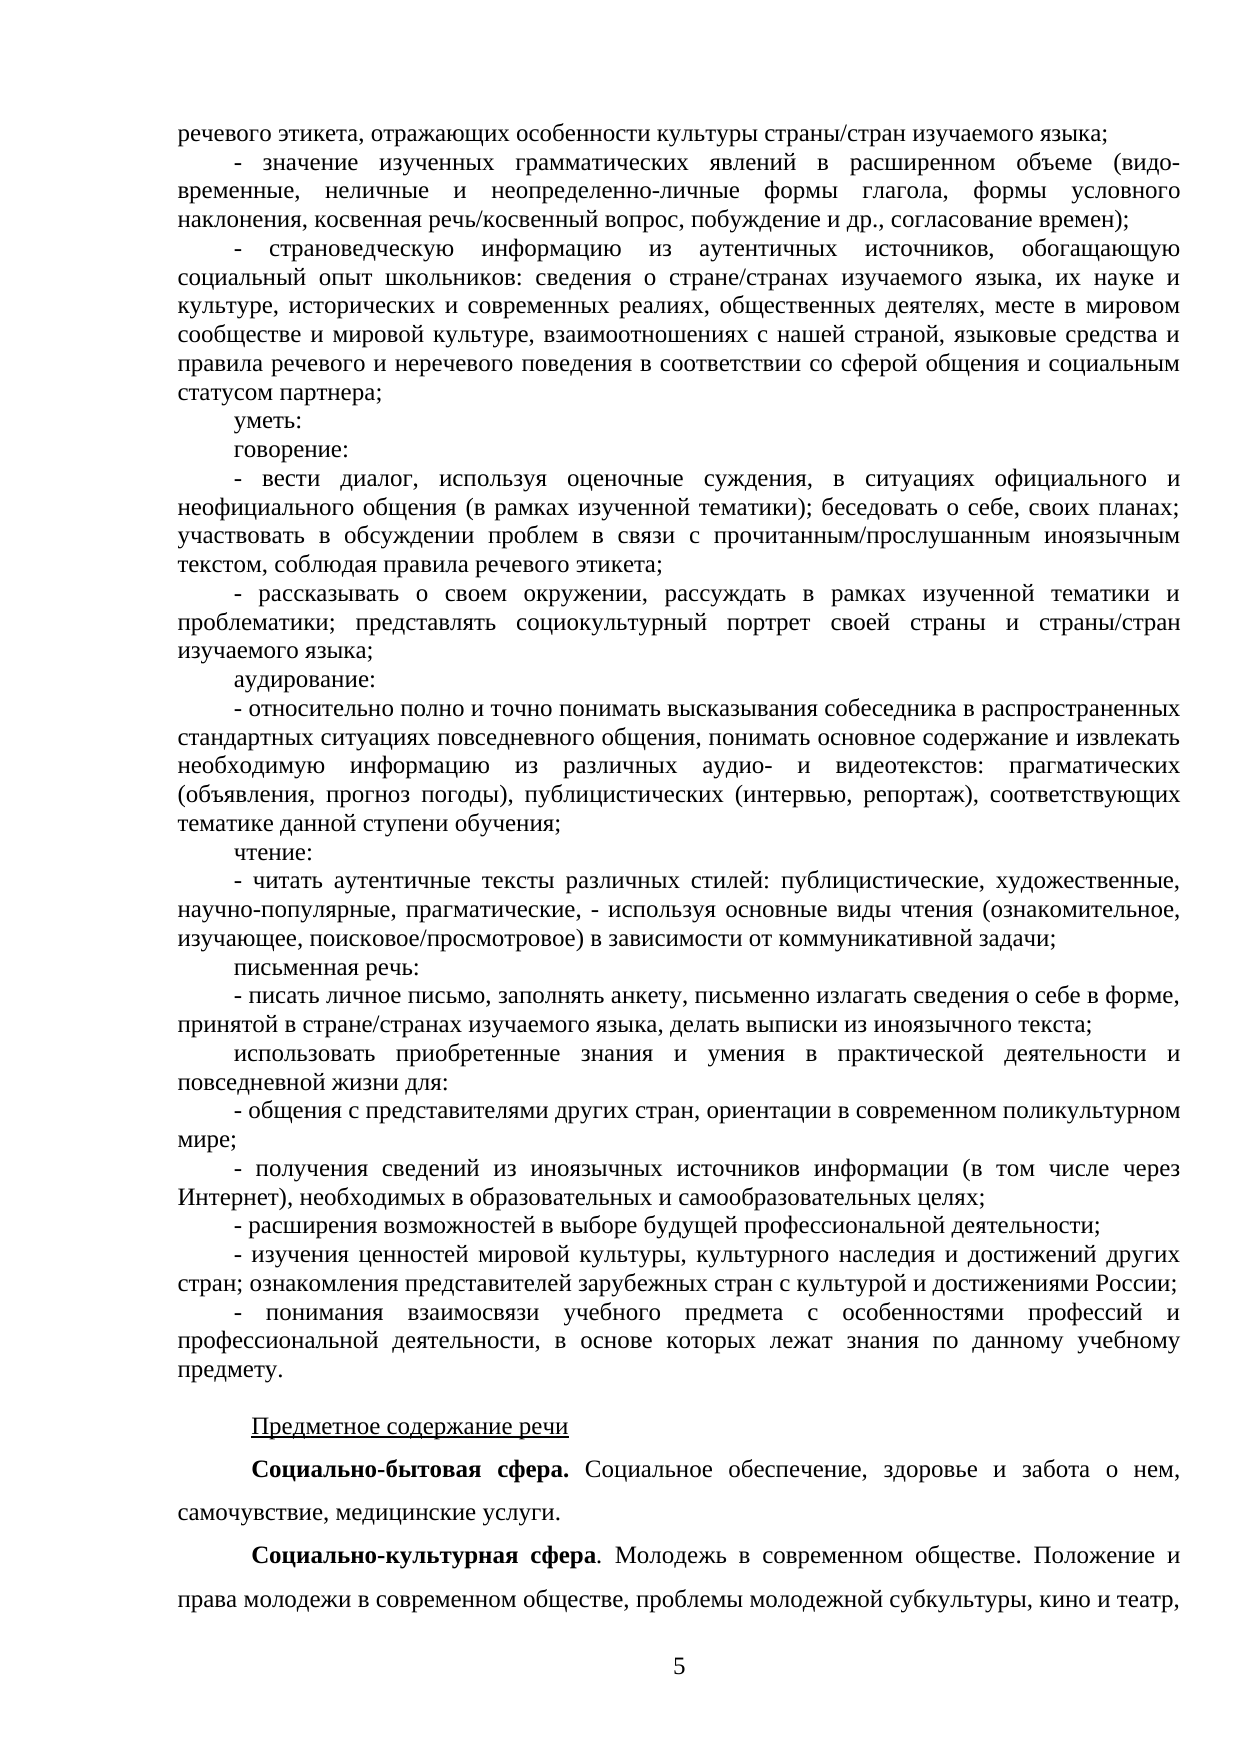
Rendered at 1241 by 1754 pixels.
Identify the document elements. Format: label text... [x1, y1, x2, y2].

text - понимания взаимосвязи учебного предмета с особенностями профессий и профессиональной деятельности, в основе которых лежат знания по данному учебному предмету. [177, 1297, 1181, 1383]
text - вести диалог, используя оценочные суждения, в ситуациях официального и неофициального общения (в рамках изученной тематики); беседовать о себе, своих планах; участвовать в обсуждении проблем в связи с прочитанным/прослушанным иноязычным текстом, соблюдая правила речевого этикета; [177, 463, 1181, 578]
text - рассказывать о своем окружении, рассуждать в рамках изученной тематики и проблематики; представлять социокультурный портрет своей страны и страны/стран изучаемого языка; [177, 578, 1181, 664]
text Социально-бытовая сфера. Социальное обеспечение, здоровье и забота о нем, самочувствие, медицинские услуги. [177, 1454, 1181, 1526]
text Предметное содержание речи [177, 1411, 1181, 1440]
text говорение: [177, 434, 1181, 463]
text - читать аутентичные тексты различных стилей: публицистические, художественные, научно-популярные, прагматические, - используя основные виды чтения (ознакомительное, изучающее, поисковое/просмотровое) в зависимости от коммуникативной задачи; [177, 866, 1181, 952]
text чтение: [177, 837, 1181, 866]
text аудирование: [177, 664, 1181, 693]
text - получения сведений из иноязычных источников информации (в том числе через Интернет), необходимых в образовательных и самообразовательных целях; [177, 1153, 1181, 1211]
text уметь: [177, 406, 1181, 434]
text - относительно полно и точно понимать высказывания собеседника в распространенных стандартных ситуациях повседневного общения, понимать основное содержание и извлекать необходимую информацию из различных аудио- и видеотекстов: прагматических (объявления, прогноз погоды), публицистических (интервью, репортаж), соответствующих тематике данной ступени обучения; [177, 693, 1181, 837]
text использовать приобретенные знания и умения в практической деятельности и повседневной жизни для: [177, 1038, 1181, 1096]
text - изучения ценностей мировой культуры, культурного наследия и достижений других стран; ознакомления представителей зарубежных стран с культурой и достижениями России; [177, 1239, 1181, 1297]
text - расширения возможностей в выборе будущей профессиональной деятельности; [177, 1211, 1181, 1239]
text письменная речь: [177, 952, 1181, 981]
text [177, 1541, 1181, 1612]
text - писать личное письмо, заполнять анкету, письменно излагать сведения о себе в форме, принятой в стране/странах изучаемого языка, делать выписки из иноязычного текста; [177, 981, 1181, 1038]
text - общения с представителями других стран, ориентации в современном поликультурном мире; [177, 1096, 1181, 1153]
text - значение изученных грамматических явлений в расширенном объеме (видо-временные, неличные и неопределенно-личные формы глагола, формы условного наклонения, косвенная речь/косвенный вопрос, побуждение и др., согласование времен); [177, 147, 1181, 233]
text - страноведческую информацию из аутентичных источников, обогащающую социальный опыт школьников: сведения о стране/странах изучаемого языка, их науке и культуре, исторических и современных реалиях, общественных деятелях, месте в мировом сообществе и мировой культуре, взаимоотношениях с нашей страной, языковые средства и правила речевого и неречевого поведения в соответствии со сферой общения и социальным статусом партнера; [177, 233, 1181, 406]
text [177, 118, 1181, 147]
